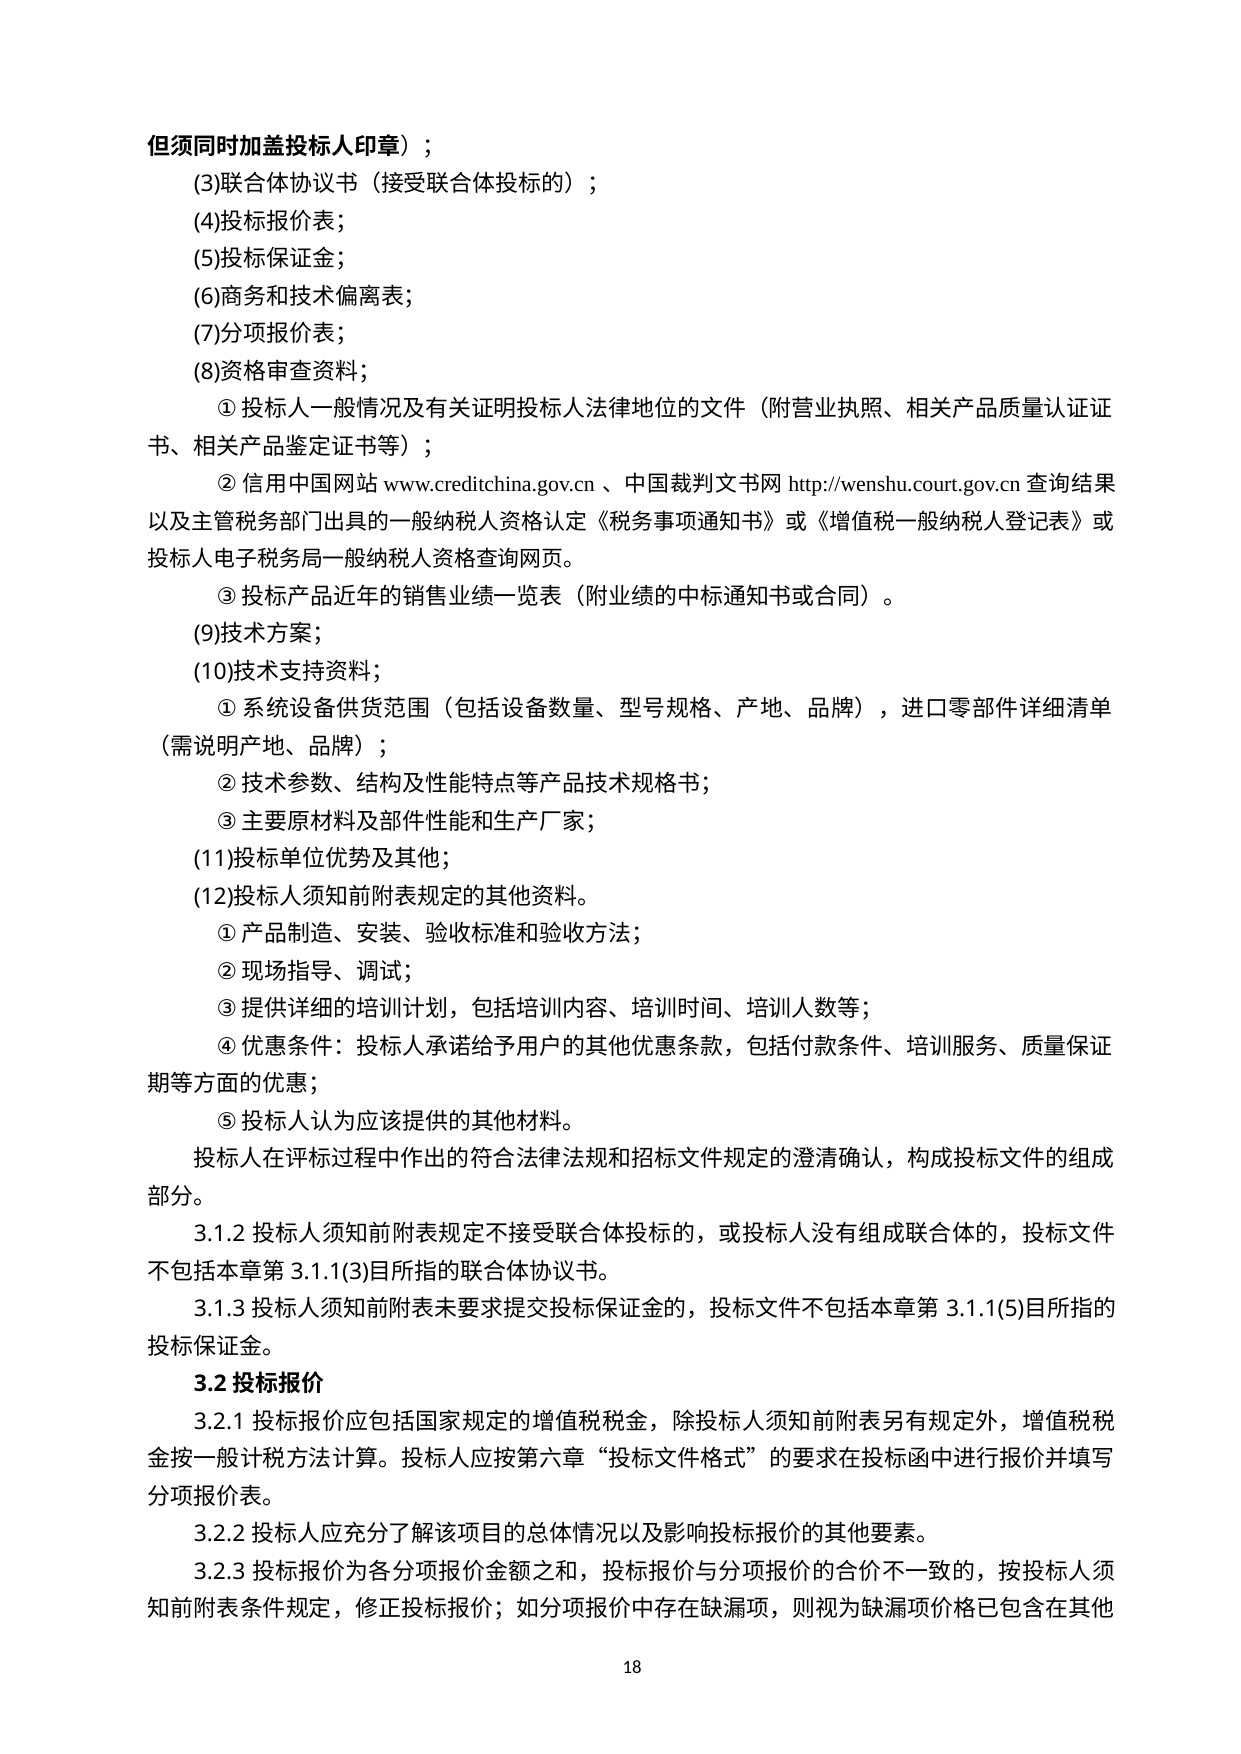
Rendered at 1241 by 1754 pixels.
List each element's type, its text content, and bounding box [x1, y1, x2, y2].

text ①投标人一般情况及有关证明投标人法律地位的文件（附营业执照、相关产品质量认证证书、相关产品鉴定证书等）； [148, 387, 1116, 462]
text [148, 124, 1116, 162]
text ③投标产品近年的销售业绩一览表（附业绩的中标通知书或合同）。 [148, 574, 1116, 612]
text 3.2 投标报价 [148, 1362, 1116, 1399]
text ②技术参数、结构及性能特点等产品技术规格书； [148, 762, 1116, 799]
text (11)投标单位优势及其他； [148, 837, 1116, 874]
text (6)商务和技术偏离表； [148, 274, 1116, 312]
text ①产品制造、安装、验收标准和验收方法； [148, 912, 1116, 949]
text (12)投标人须知前附表规定的其他资料。 [148, 874, 1116, 912]
text ③主要原材料及部件性能和生产厂家； [148, 799, 1116, 837]
text 3.2.1 投标报价应包括国家规定的增值税税金，除投标人须知前附表另有规定外，增值税税金按一般计税方法计算。投标人应按第六章“投标文件格式”的要求在投标函中进行报价并填写分项报价表。 [148, 1399, 1116, 1512]
text ②现场指导、调试； [148, 949, 1116, 987]
text (4)投标报价表； [148, 199, 1116, 237]
text 投标人在评标过程中作出的符合法律法规和招标文件规定的澄清确认，构成投标文件的组成部分。 [148, 1137, 1116, 1212]
text 3.1.3 投标人须知前附表未要求提交投标保证金的，投标文件不包括本章第 3.1.1(5)目所指的投标保证金。 [148, 1287, 1116, 1362]
text ⑤投标人认为应该提供的其他材料。 [148, 1099, 1116, 1137]
text (9)技术方案； [148, 612, 1116, 649]
text (3)联合体协议书（接受联合体投标的）； [148, 162, 1116, 199]
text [148, 1549, 1116, 1624]
text ④优惠条件：投标人承诺给予用户的其他优惠条款，包括付款条件、培训服务、质量保证期等方面的优惠； [148, 1024, 1116, 1099]
text (7)分项报价表； [148, 312, 1116, 349]
text 3.1.2 投标人须知前附表规定不接受联合体投标的，或投标人没有组成联合体的，投标文件不包括本章第 3.1.1(3)目所指的联合体协议书。 [148, 1212, 1116, 1287]
text (10)技术支持资料； [148, 649, 1116, 687]
text 3.2.2 投标人应充分了解该项目的总体情况以及影响投标报价的其他要素。 [148, 1512, 1116, 1549]
text ③提供详细的培训计划，包括培训内容、培训时间、培训人数等； [148, 987, 1116, 1024]
text (5)投标保证金； [148, 237, 1116, 274]
text ②信用中国网站www.creditchina.gov.cn 、中国裁判文书网http://wenshu.court.gov.cn查询结果以及主管税务部门出具的一般纳税人资格认定《税务事项通知书》或《增值税一般纳税人登记表》或投标人电子税务局一般纳税人资格查询网页。 [148, 462, 1116, 574]
text (8)资格审查资料； [148, 349, 1116, 387]
text ①系统设备供货范围（包括设备数量、型号规格、产地、品牌），进口零部件详细清单（需说明产地、品牌）； [148, 687, 1116, 762]
